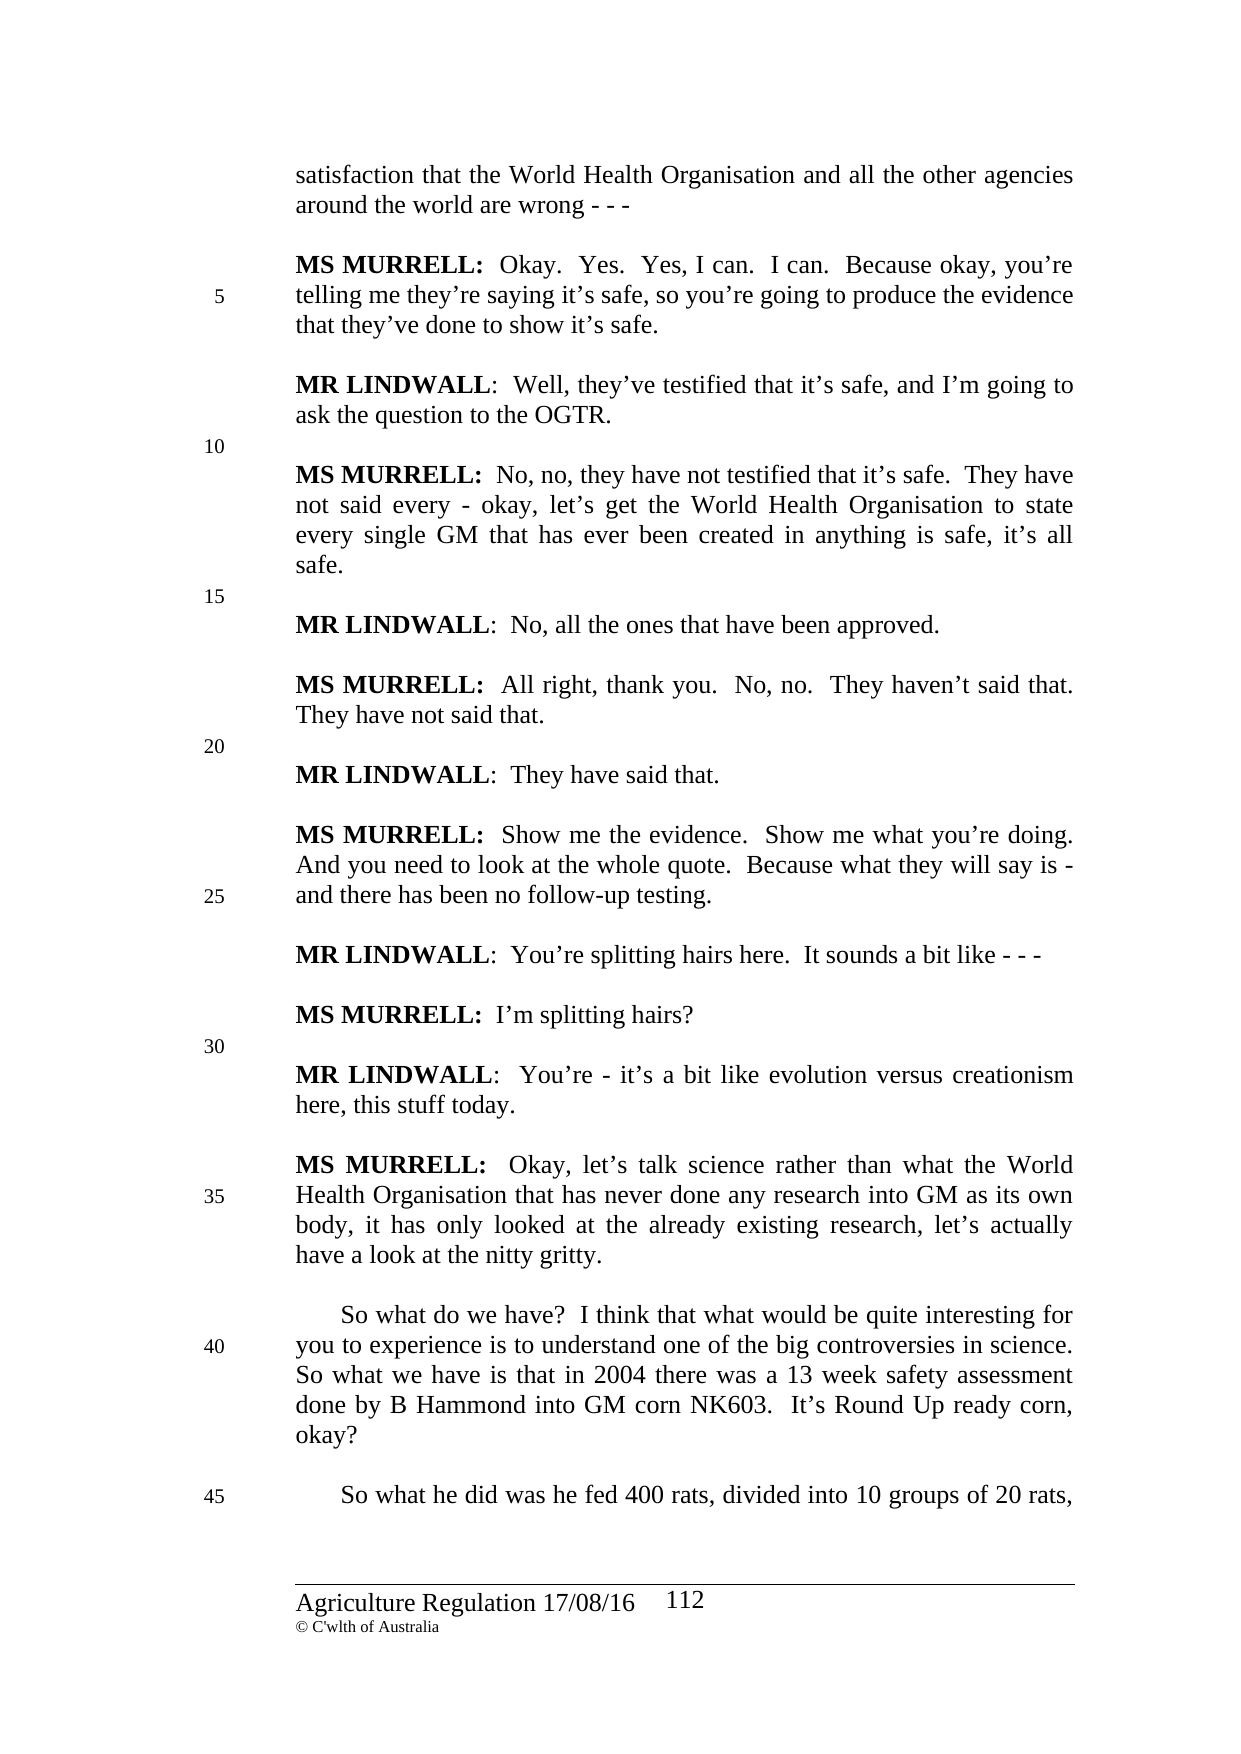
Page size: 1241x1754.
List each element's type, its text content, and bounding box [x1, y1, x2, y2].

text MR LINDWALL: You’re splitting hairs here. It sounds a bit like - - - [295, 939, 1075, 969]
text MS MURRELL: Okay, let’s talk science rather than what the World Health Organisation that has never done any research into GM as its own body, it has only looked at the already existing research, let’s actually have a look at the nitty gritty. [295, 1149, 1075, 1269]
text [295, 1479, 1075, 1509]
text MR LINDWALL: They have said that. [295, 759, 1075, 789]
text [295, 159, 1075, 219]
text MR LINDWALL: You’re - it’s a bit like evolution versus creationism here, this stuff today. [295, 1059, 1075, 1119]
text So what do we have? I think that what would be quite interesting for you to experience is to understand one of the big controversies in science. So what we have is that in 2004 there was a 13 week safety assessment done by B Hammond into GM corn NK603. It’s Round Up ready corn, okay? [295, 1299, 1075, 1449]
text MS MURRELL: Okay. Yes. Yes, I can. I can. Because okay, you’re telling me they’re saying it’s safe, so you’re going to produce the evidence that they’ve done to show it’s safe. [295, 249, 1075, 339]
text MS MURRELL: All right, thank you. No, no. They haven’t said that. They have not said that. [295, 669, 1075, 729]
text MS MURRELL: No, no, they have not testified that it’s safe. They have not said every - okay, let’s get the World Health Organisation to state every single GM that has ever been created in anything is safe, it’s all safe. [295, 459, 1075, 579]
text MS MURRELL: Show me the evidence. Show me what you’re doing. And you need to look at the whole quote. Because what they will say is - and there has been no follow-up testing. [295, 819, 1075, 909]
text MS MURRELL: I’m splitting hairs? [295, 999, 1075, 1029]
text MR LINDWALL: Well, they’ve testified that it’s safe, and I’m going to ask the question to the OGTR. [295, 369, 1075, 429]
text MR LINDWALL: No, all the ones that have been approved. [295, 609, 1075, 639]
